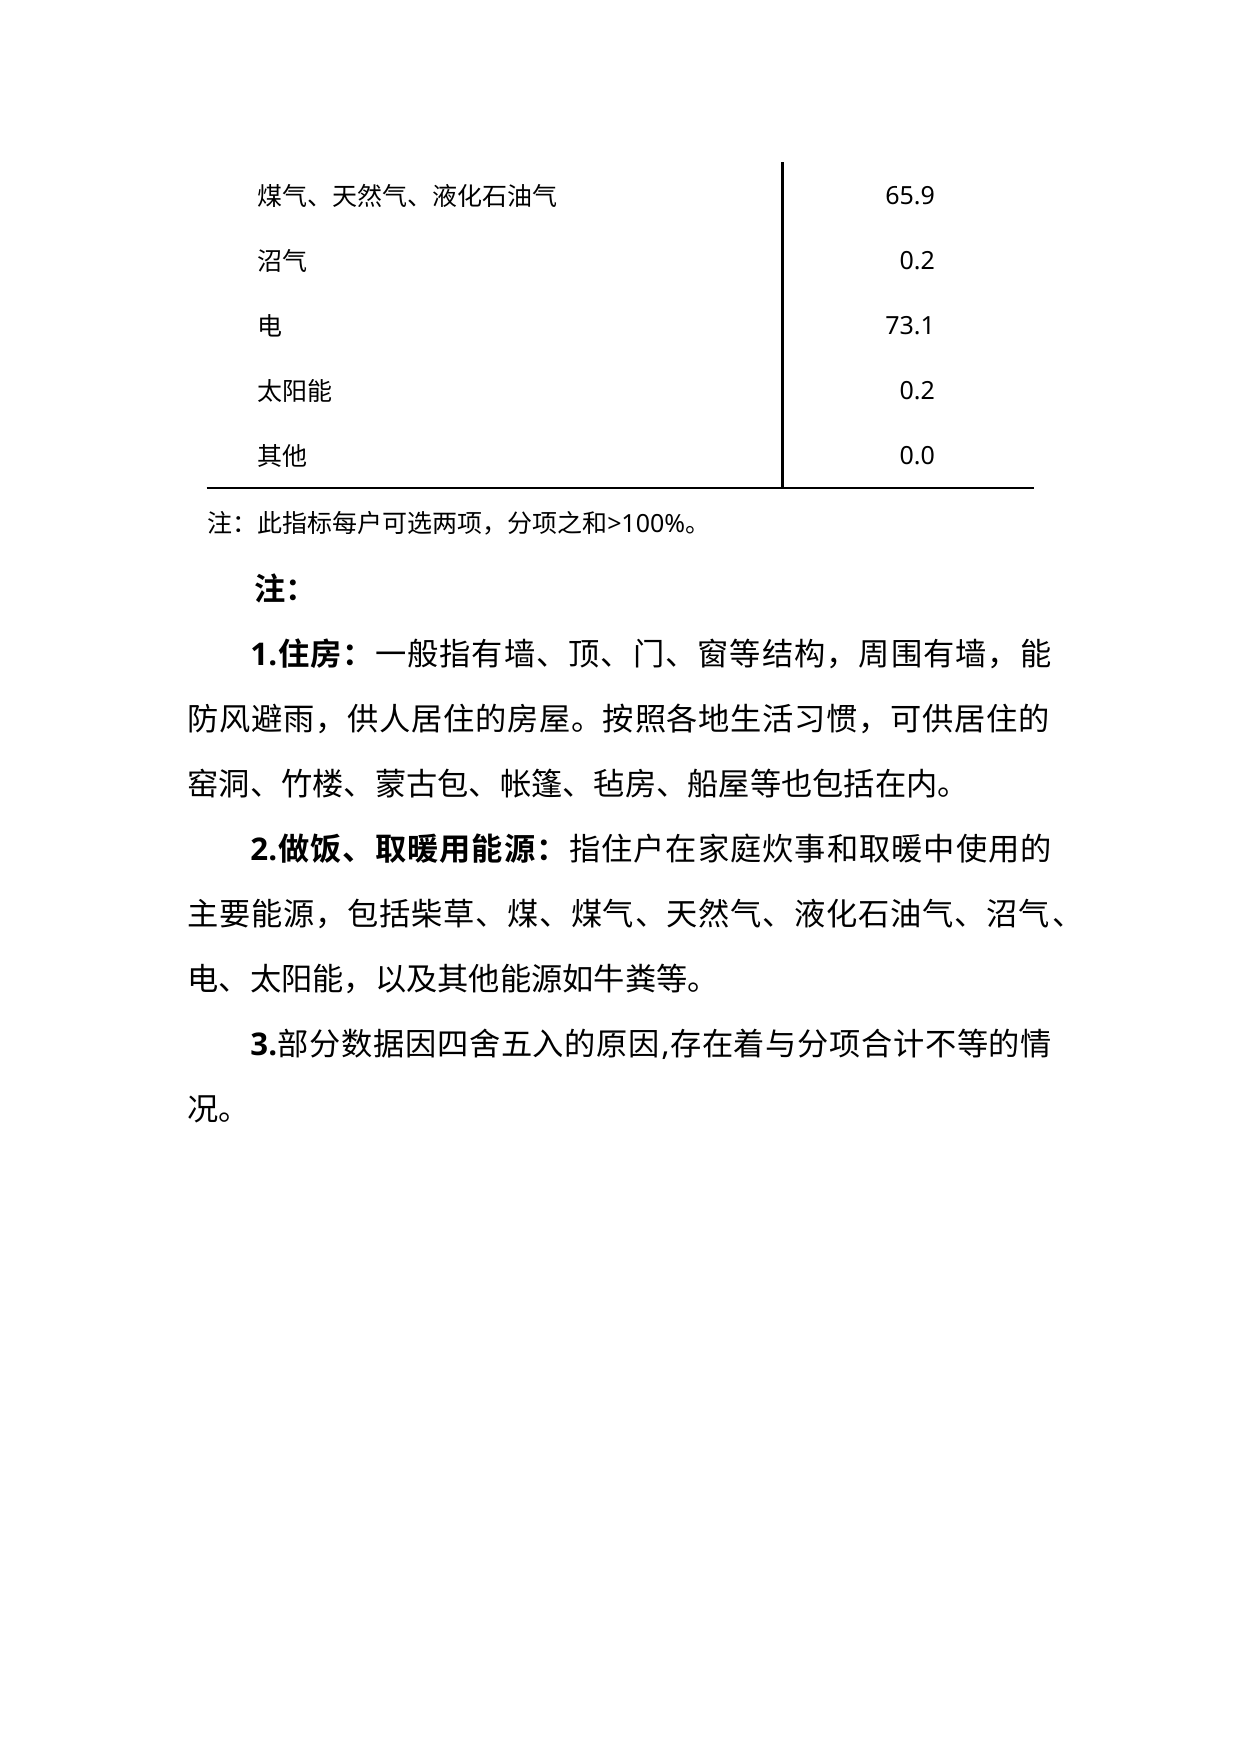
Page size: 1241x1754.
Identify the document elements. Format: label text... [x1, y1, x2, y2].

table_cell 沼气 [207, 227, 781, 292]
table_cell 注：此指标每户可选两项，分项之和>100%。 [207, 489, 1033, 554]
table_cell 73.1 [784, 292, 1033, 357]
text 3.部分数据因四舍五入的原因,存在着与分项合计不等的情况。 [187, 1009, 1053, 1139]
table_cell 65.9 [784, 162, 1033, 227]
table_cell 太阳能 [207, 357, 781, 422]
text 1.住房：一般指有墙、顶、门、窗等结构，周围有墙，能防风避雨，供人居住的房屋。按照各地生活习惯，可供居住的窑洞、竹楼、蒙古包、帐篷、毡房、船屋等也包括在内。 [187, 619, 1053, 814]
table_cell 电 [207, 292, 781, 357]
text 2.做饭、取暖用能源：指住户在家庭炊事和取暖中使用的主要能源，包括柴草、煤、煤气、天然气、液化石油气、沼气、电、太阳能，以及其他能源如牛粪等。 [187, 814, 1053, 1009]
table_cell 0.0 [784, 422, 1033, 487]
table_cell 0.2 [784, 357, 1033, 422]
table_cell 煤气、天然气、液化石油气 [207, 162, 781, 227]
text 注： [187, 554, 1053, 619]
table_cell 其他 [207, 422, 781, 487]
table_cell 0.2 [784, 227, 1033, 292]
